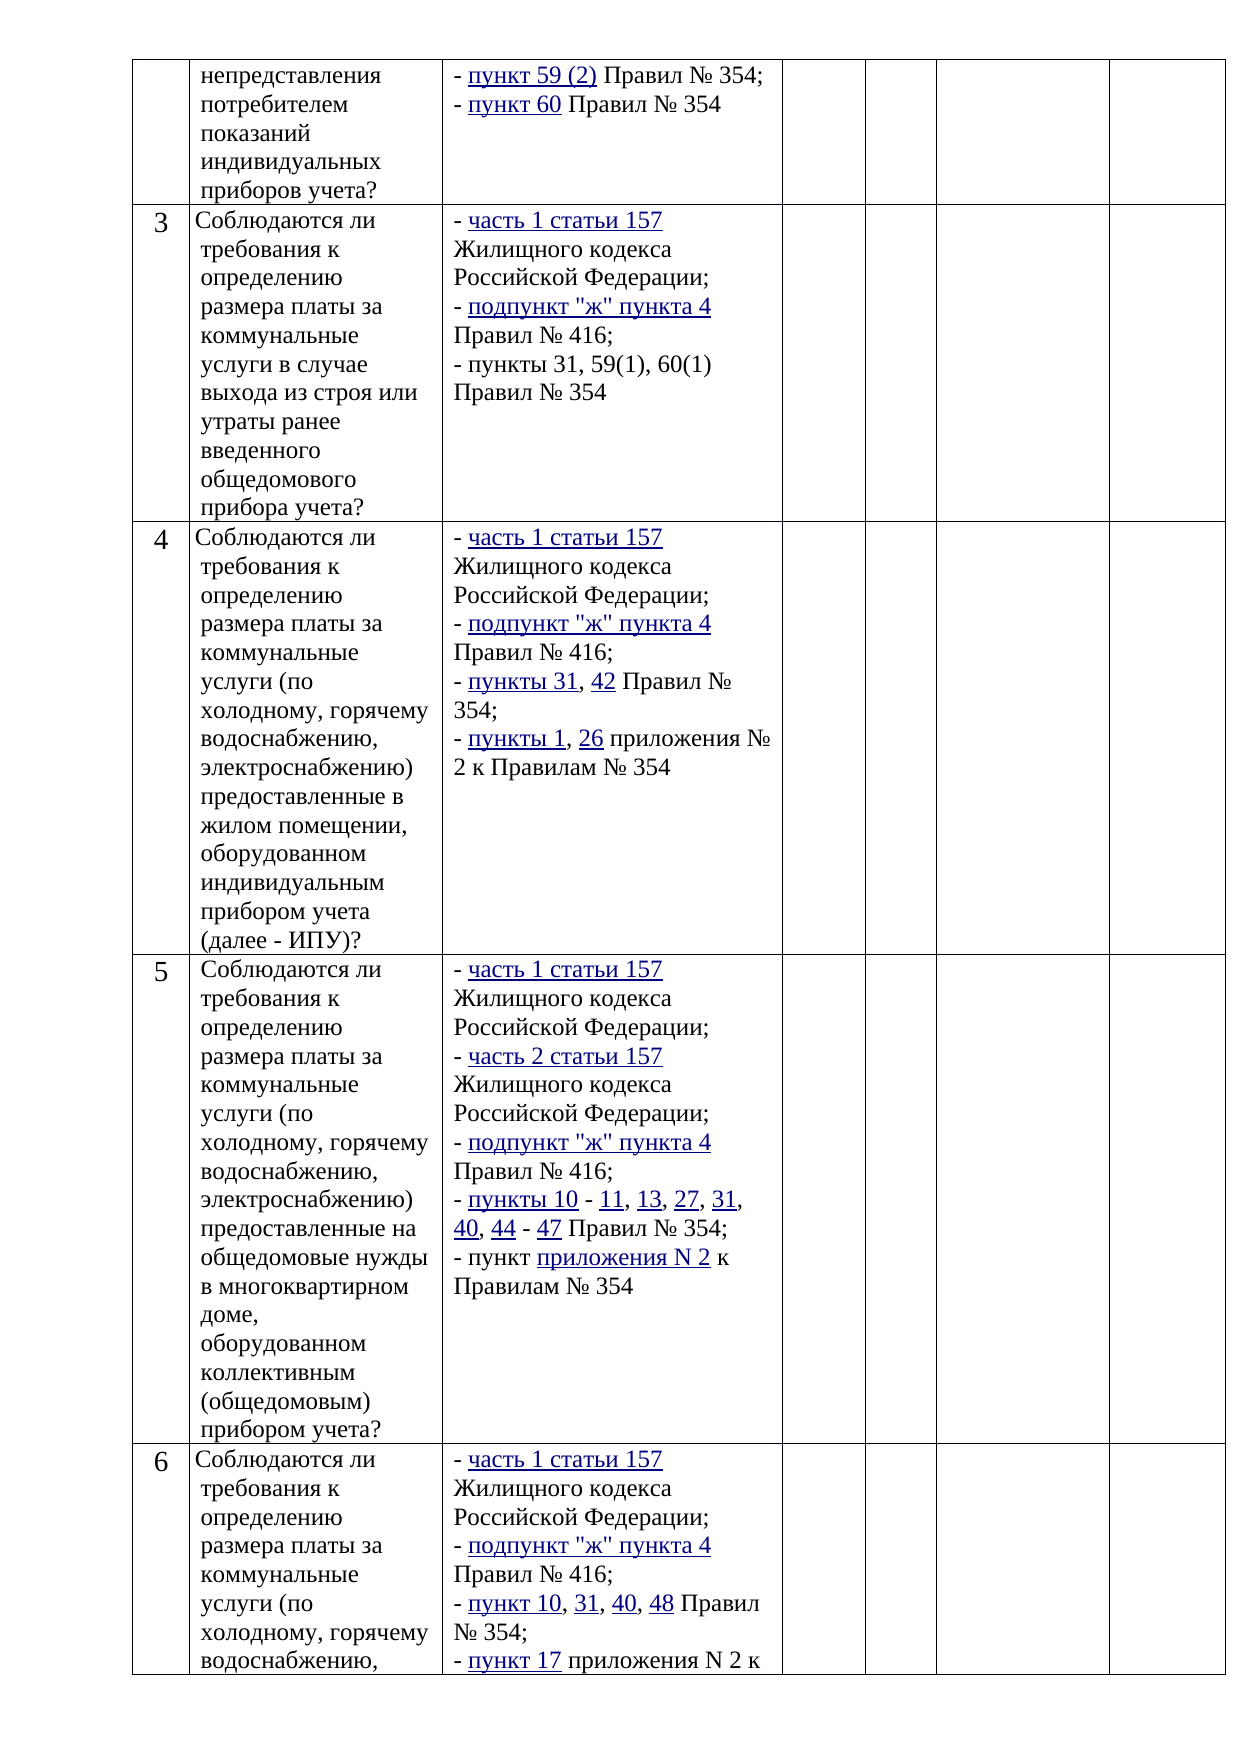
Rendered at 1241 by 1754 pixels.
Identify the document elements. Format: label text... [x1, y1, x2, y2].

table_cell Соблюдаются ли требования к определению размера платы за коммунальные услуги (по холодному, горячему водоснабжению, электроснабжению) предоставленные в жилом помещении, оборудованном индивидуальным прибором учета (далее - ИПУ)? [190, 522, 442, 953]
table_cell [783, 60, 865, 204]
table_cell [866, 1444, 936, 1674]
table_cell [866, 955, 936, 1443]
table_cell [783, 522, 865, 953]
table_cell [866, 205, 936, 521]
table_cell Соблюдаются ли требования к определению размера платы за коммунальные услуги в случае выхода из строя или утраты ранее введенного общедомового прибора учета? [190, 205, 442, 521]
table_cell [937, 60, 1109, 204]
table_cell [937, 955, 1109, 1443]
table_cell 6 [133, 1444, 189, 1674]
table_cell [190, 60, 442, 204]
table_cell - часть 1 статьи 157 Жилищного кодекса Российской Федерации; - подпункт "ж" пункта 4 Правил № 416; - пункты 31, 59(1), 60(1) Правил № 354 [443, 205, 782, 521]
table_cell 3 [133, 205, 189, 521]
table_cell 5 [133, 955, 189, 1443]
table_cell [783, 955, 865, 1443]
table_cell Соблюдаются ли требования к определению размера платы за коммунальные услуги (по холодному, горячему водоснабжению, электроснабжению) предоставленные на общедомовые нужды в многоквартирном доме, оборудованном коллективным (общедомовым) прибором учета? [190, 955, 442, 1443]
table_cell [783, 205, 865, 521]
table_cell - часть 1 статьи 157 Жилищного кодекса Российской Федерации; - подпункт "ж" пункта 4 Правил № 416; - пункты 31, 42 Правил № 354; - пункты 1, 26 приложения № 2 к Правилам № 354 [443, 522, 782, 953]
table_cell [937, 1444, 1109, 1674]
table_cell [1110, 1444, 1225, 1674]
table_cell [190, 1444, 442, 1674]
table_cell [783, 1444, 865, 1674]
table_cell [866, 60, 936, 204]
table_cell [937, 205, 1109, 521]
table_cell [443, 1444, 782, 1674]
table_cell [1110, 60, 1225, 204]
table_cell 4 [133, 522, 189, 953]
table_cell - часть 1 статьи 157 Жилищного кодекса Российской Федерации; - часть 2 статьи 157 Жилищного кодекса Российской Федерации; - подпункт "ж" пункта 4 Правил № 416; - пункты 10 - 11, 13, 27, 31, 40, 44 - 47 Правил № 354; - пункт приложения N 2 к Правилам № 354 [443, 955, 782, 1443]
table_cell [1110, 205, 1225, 521]
table_cell [866, 522, 936, 953]
table_cell [937, 522, 1109, 953]
table_cell [1110, 955, 1225, 1443]
table_cell 2 [133, 60, 189, 204]
table_cell [1110, 522, 1225, 953]
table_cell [443, 60, 782, 204]
